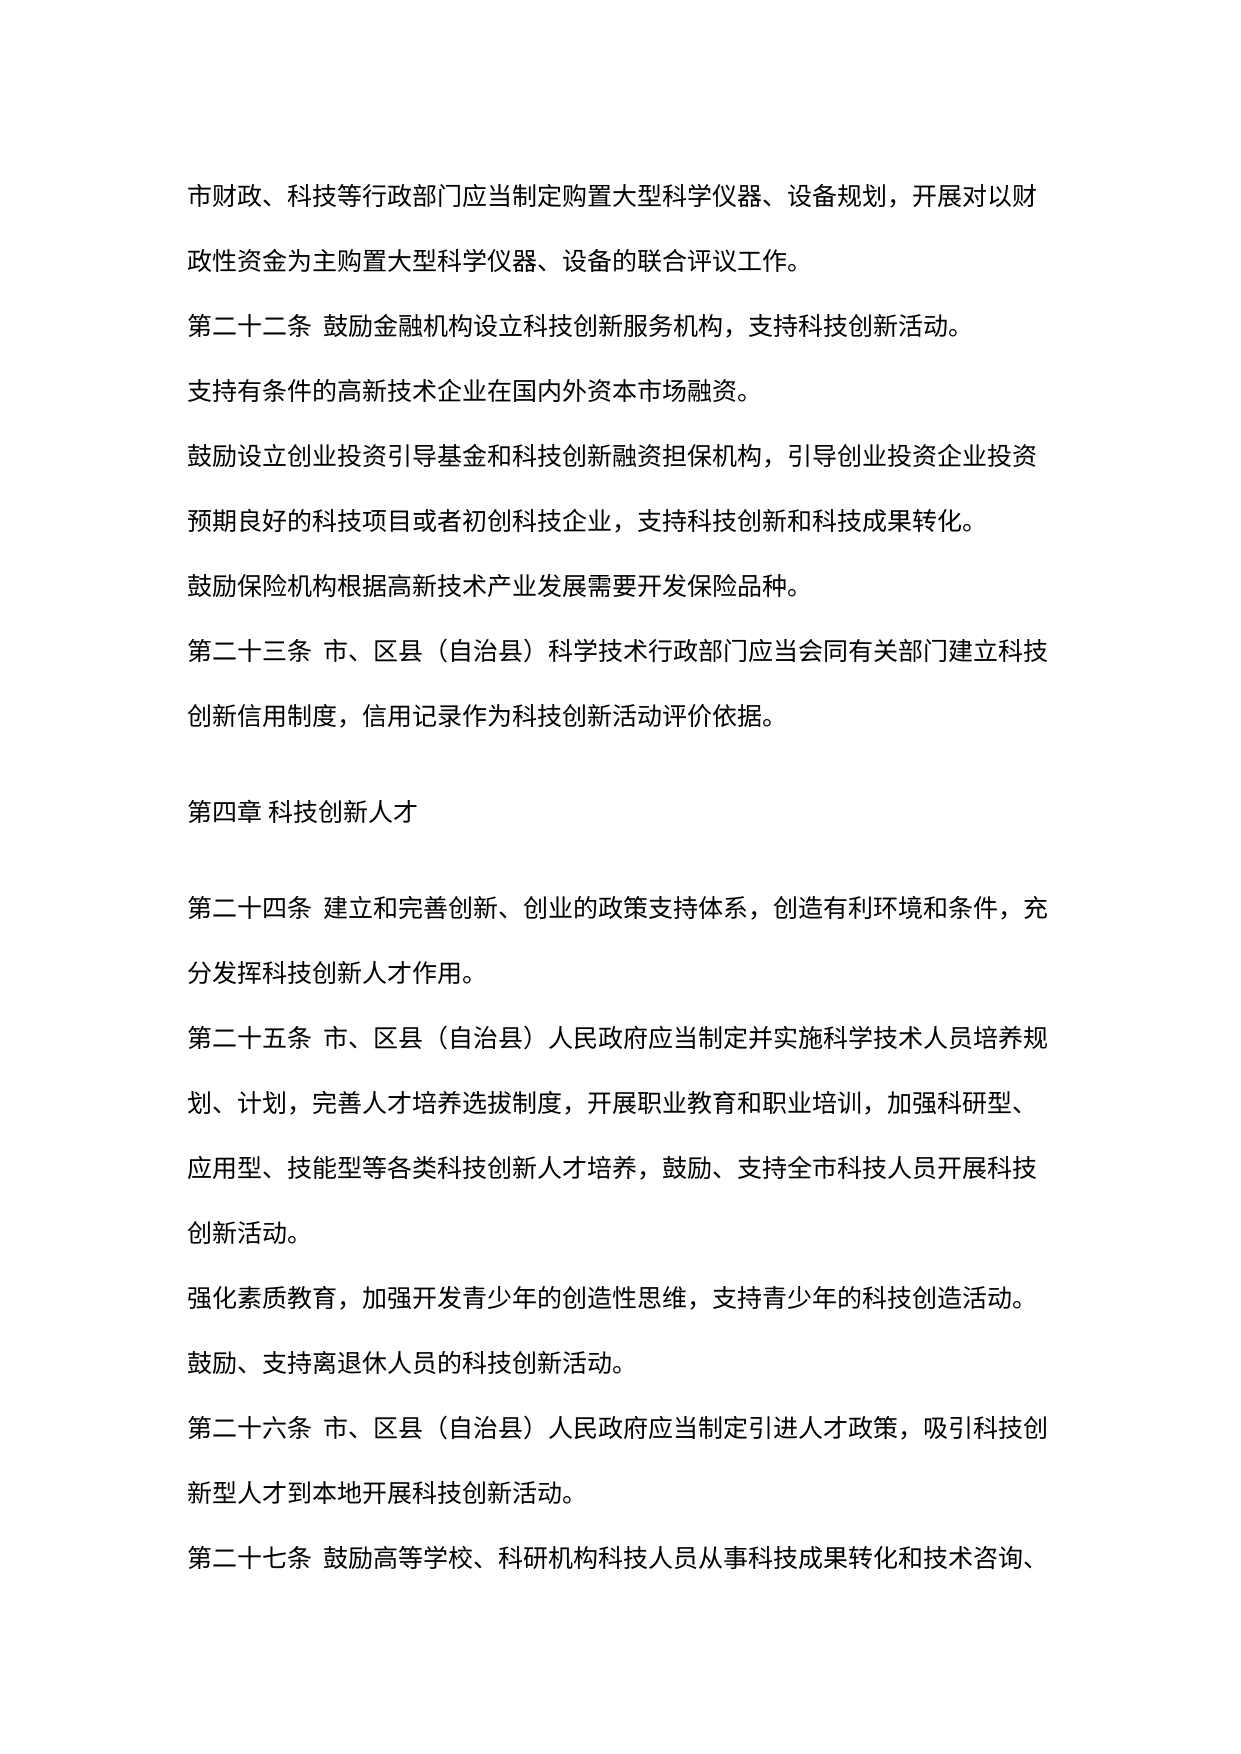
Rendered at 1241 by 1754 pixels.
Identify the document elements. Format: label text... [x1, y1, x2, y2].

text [187, 162, 1053, 747]
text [187, 874, 1053, 1589]
text 第四章 科技创新人才 [187, 778, 1053, 843]
